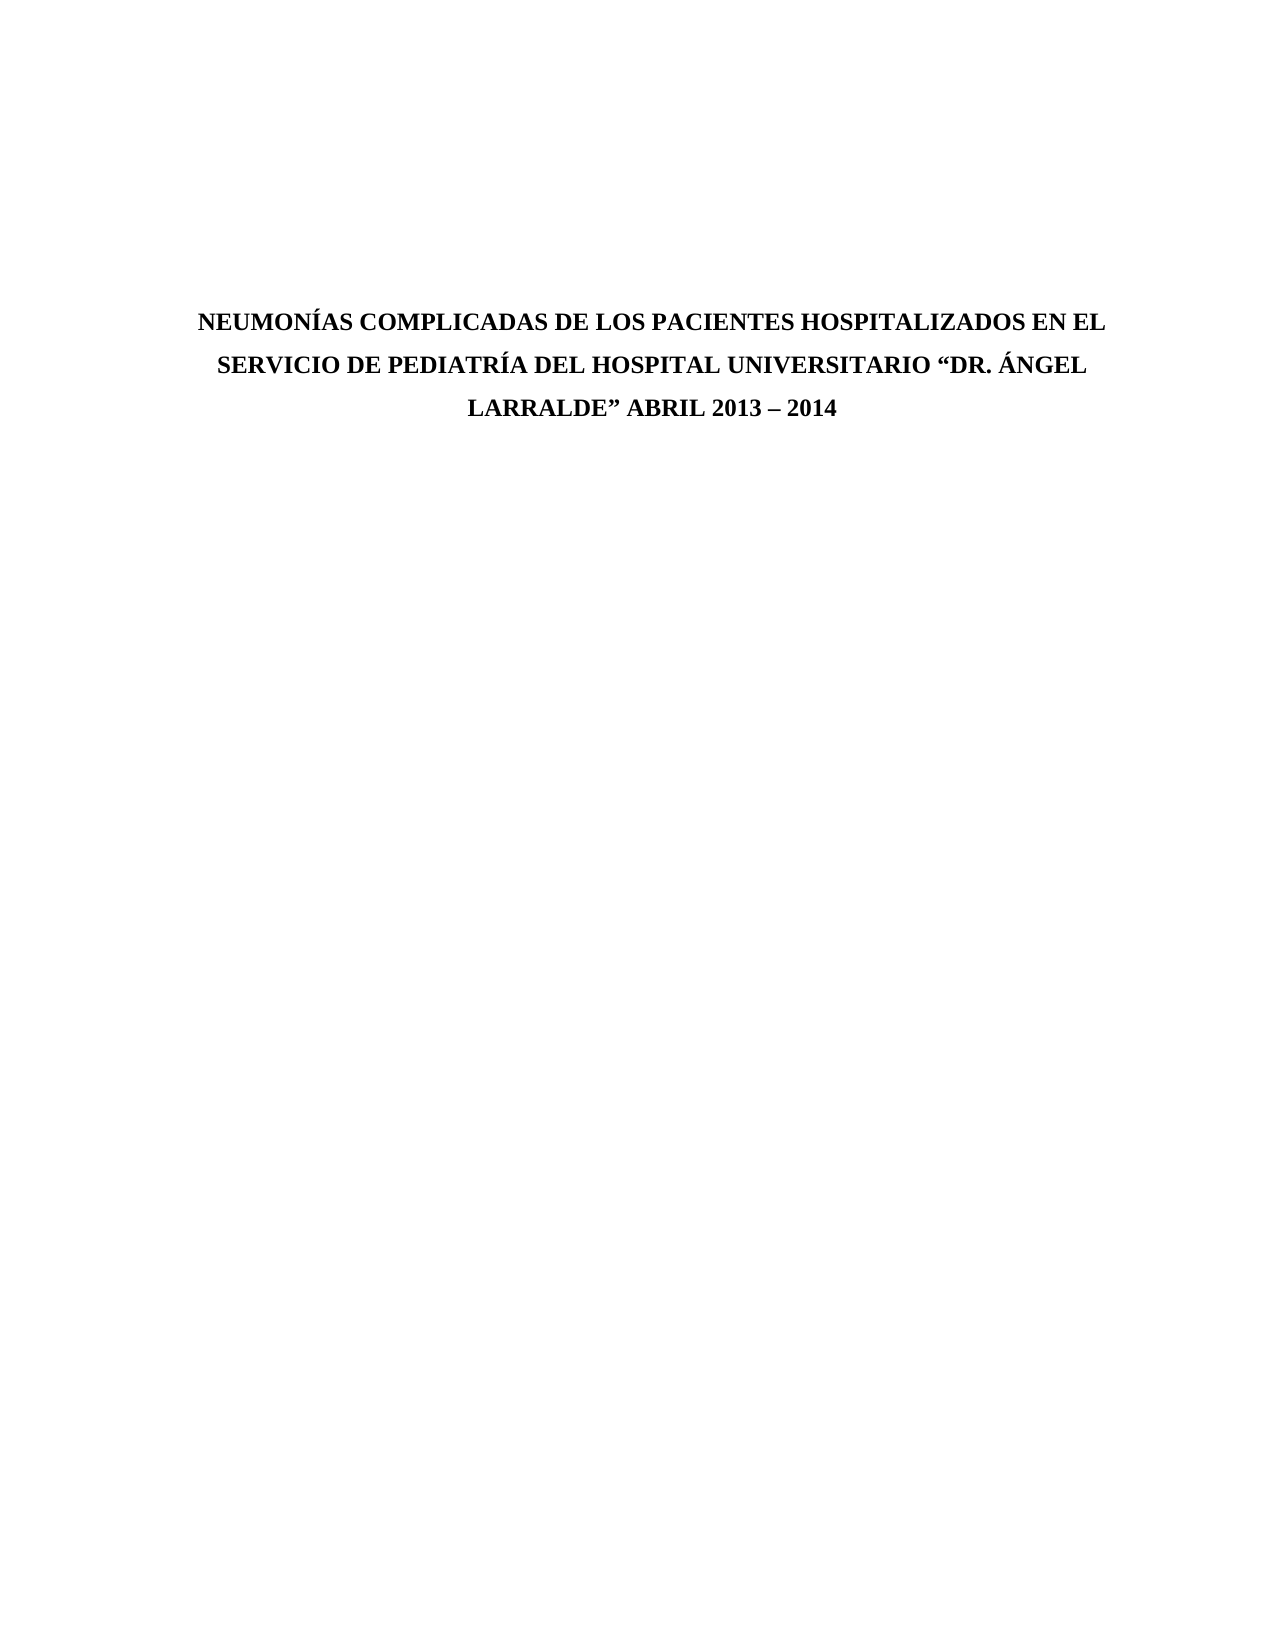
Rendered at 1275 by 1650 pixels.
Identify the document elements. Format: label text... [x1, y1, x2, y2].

text NEUMONÍAS COMPLICADAS DE LOS PACIENTES HOSPITALIZADOS EN EL SERVICIO DE PEDIATRÍA DEL HOSPITAL UNIVERSITARIO “DR. ÁNGEL LARRALDE” ABRIL 2013 – 2014 [177, 307, 1127, 422]
